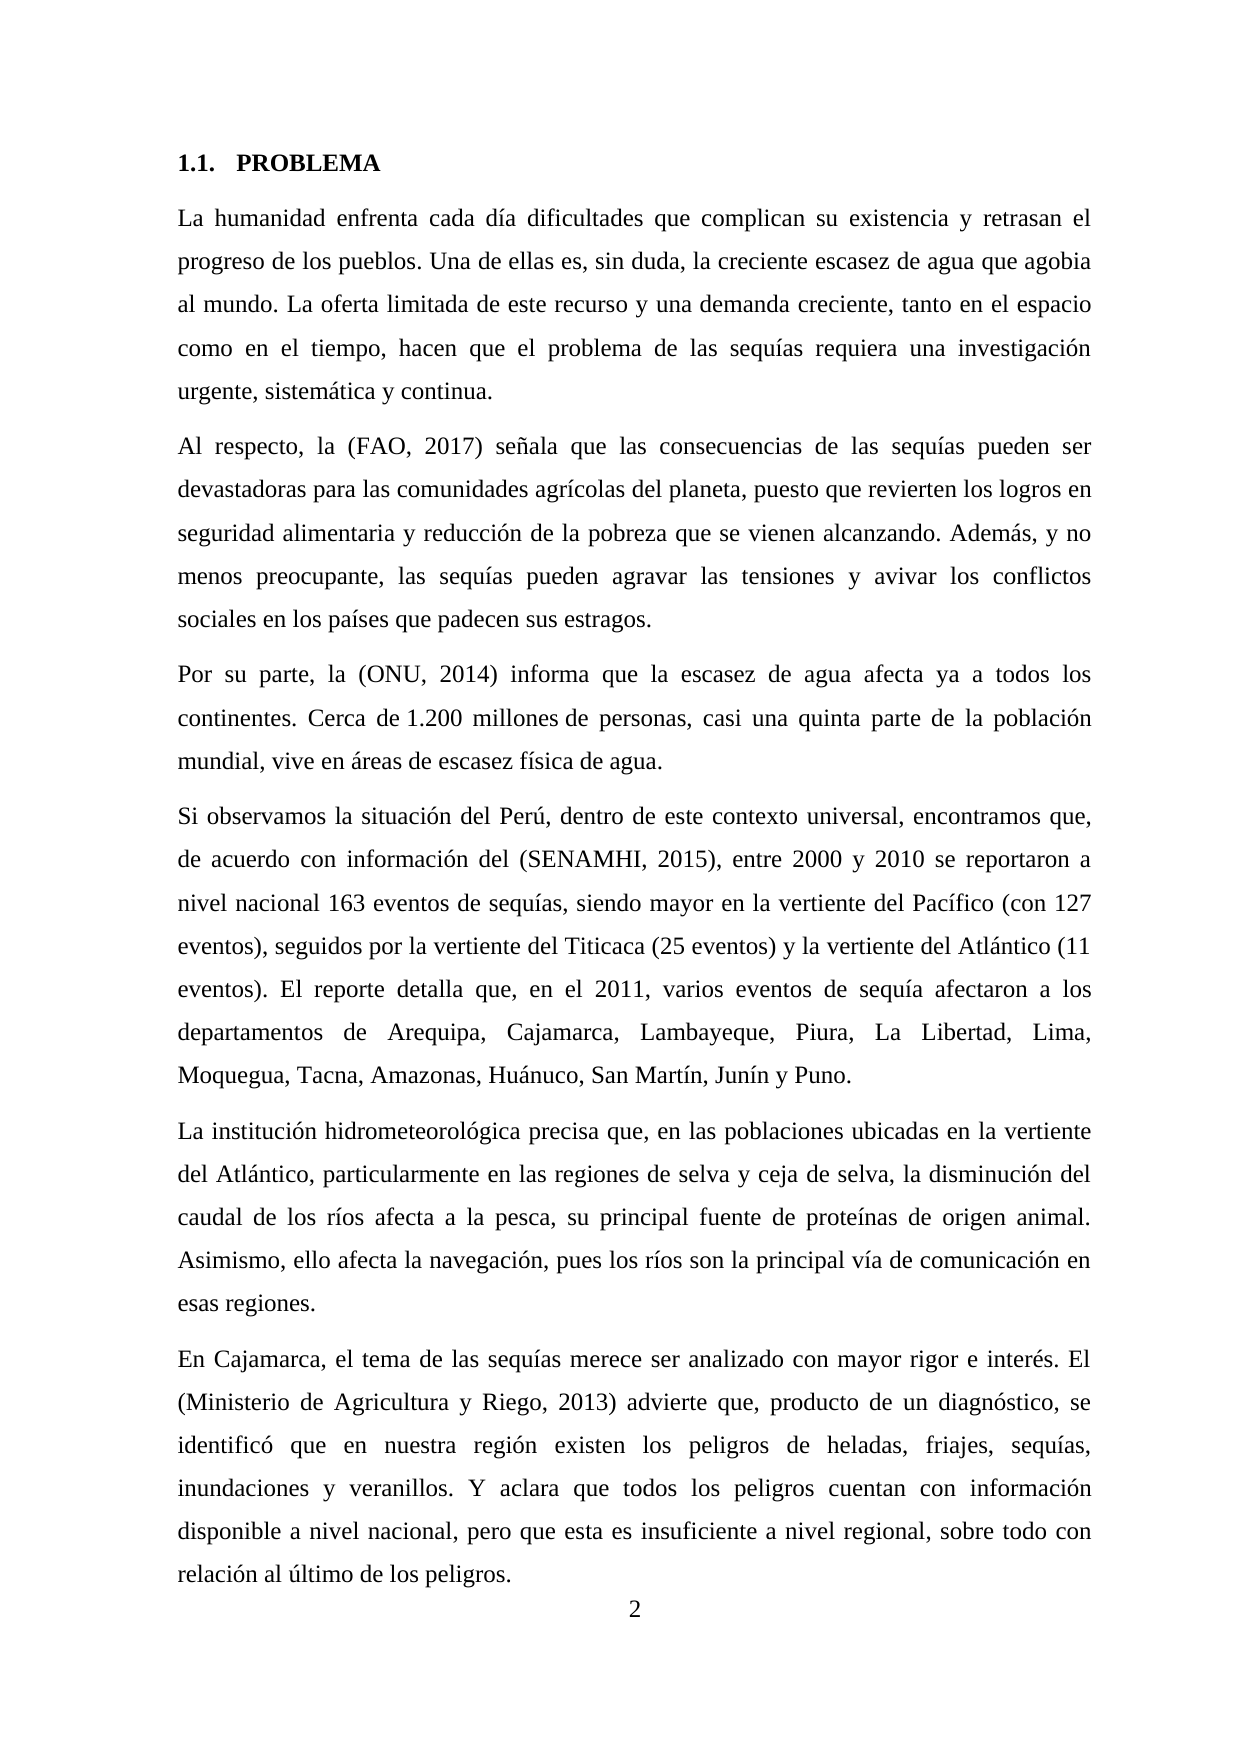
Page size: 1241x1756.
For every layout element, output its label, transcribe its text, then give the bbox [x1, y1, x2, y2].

text Si observamos la situación del Perú, dentro de este contexto universal, encontramos que, de acuerdo con información del (SENAMHI, 2015), entre 2000 y 2010 se reportaron a nivel nacional 163 eventos de sequías, siendo mayor en la vertiente del Pacífico (con 127 eventos), seguidos por la vertiente del Titicaca (25 eventos) y la vertiente del Atlántico (11 eventos). El reporte detalla que, en el 2011, varios eventos de sequía afectaron a los departamentos de Arequipa, Cajamarca, Lambayeque, Piura, La Libertad, Lima, Moquegua, Tacna, Amazonas, Huánuco, San Martín, Junín y Puno. [177, 801, 1092, 1089]
text La institución hidrometeorológica precisa que, en las poblaciones ubicadas en la vertiente del Atlántico, particularmente en las regiones de selva y ceja de selva, la disminución del caudal de los ríos afecta a la pesca, su principal fuente de proteínas de origen animal. Asimismo, ello afecta la navegación, pues los ríos son la principal vía de comunicación en esas regiones. [177, 1116, 1092, 1317]
text La humanidad enfrenta cada día dificultades que complican su existencia y retrasan el progreso de los pueblos. Una de ellas es, sin duda, la creciente escasez de agua que agobia al mundo. La oferta limitada de este recurso y una demanda creciente, tanto en el espacio como en el tiempo, hacen que el problema de las sequías requiera una investigación urgente, sistemática y continua. [177, 203, 1092, 404]
text Al respecto, la (FAO, 2017) señala que las consecuencias de las sequías pueden ser devastadoras para las comunidades agrícolas del planeta, puesto que revierten los logros en seguridad alimentaria y reducción de la pobreza que se vienen alcanzando. Además, y no menos preocupante, las sequías pueden agravar las tensiones y avivar los conflictos sociales en los países que padecen sus estragos. [177, 431, 1092, 633]
text Por su parte, la (ONU, 2014) informa que la escasez de agua afecta ya a todos los continentes. Cerca de 1.200 millones de personas, casi una quinta parte de la población mundial, vive en áreas de escasez física de agua. [177, 659, 1092, 774]
text En Cajamarca, el tema de las sequías merece ser analizado con mayor rigor e interés. El (Ministerio de Agricultura y Riego, 2013) advierte que, producto de un diagnóstico, se identificó que en nuestra región existen los peligros de heladas, friajes, sequías, inundaciones y veranillos. Y aclara que todos los peligros cuentan con información disponible a nivel nacional, pero que esta es insuficiente a nivel regional, sobre todo con relación al último de los peligros. [177, 1344, 1092, 1588]
subtitle PROBLEMA [177, 148, 1092, 176]
